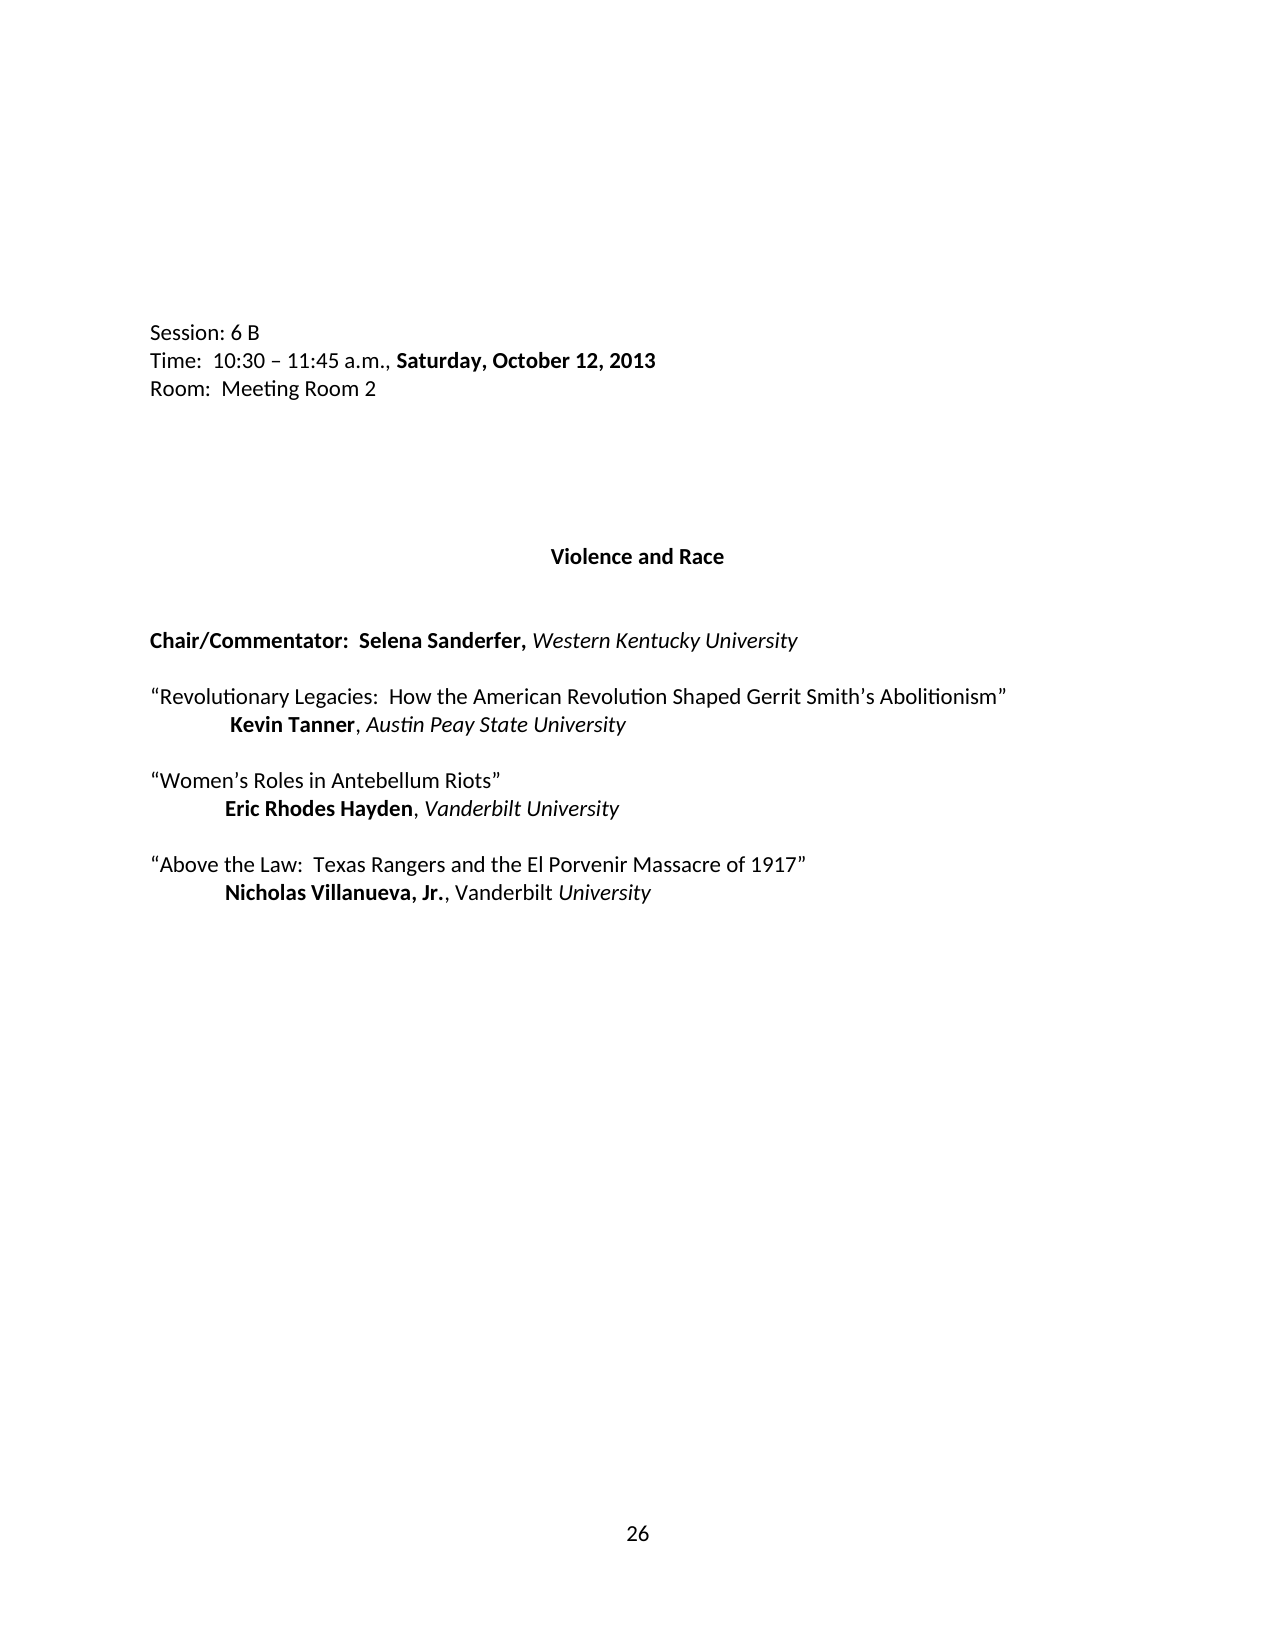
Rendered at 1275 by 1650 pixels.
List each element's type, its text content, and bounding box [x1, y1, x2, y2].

text “Revolutionary Legacies: How the American Revolution Shaped Gerrit Smith’s Abolitionism” [150, 682, 1125, 710]
text Chair/Commentator: Selena Sanderfer, Western Kentucky University [150, 626, 1125, 654]
text Room: Meeting Room 2 [150, 374, 1125, 402]
text Session: 6 B [150, 318, 1125, 346]
text Time: 10:30 – 11:45 a.m., Saturday, October 12, 2013 [150, 346, 1125, 374]
text “Above the Law: Texas Rangers and the El Porvenir Massacre of 1917” [150, 851, 1125, 878]
text Kevin Tanner, Austin Peay State University [150, 710, 1125, 738]
text Violence and Race [150, 542, 1125, 570]
text “Women’s Roles in Antebellum Riots” [150, 766, 1125, 794]
text Nicholas Villanueva, Jr., Vanderbilt University [150, 878, 1125, 907]
text Eric Rhodes Hayden, Vanderbilt University [150, 794, 1125, 822]
